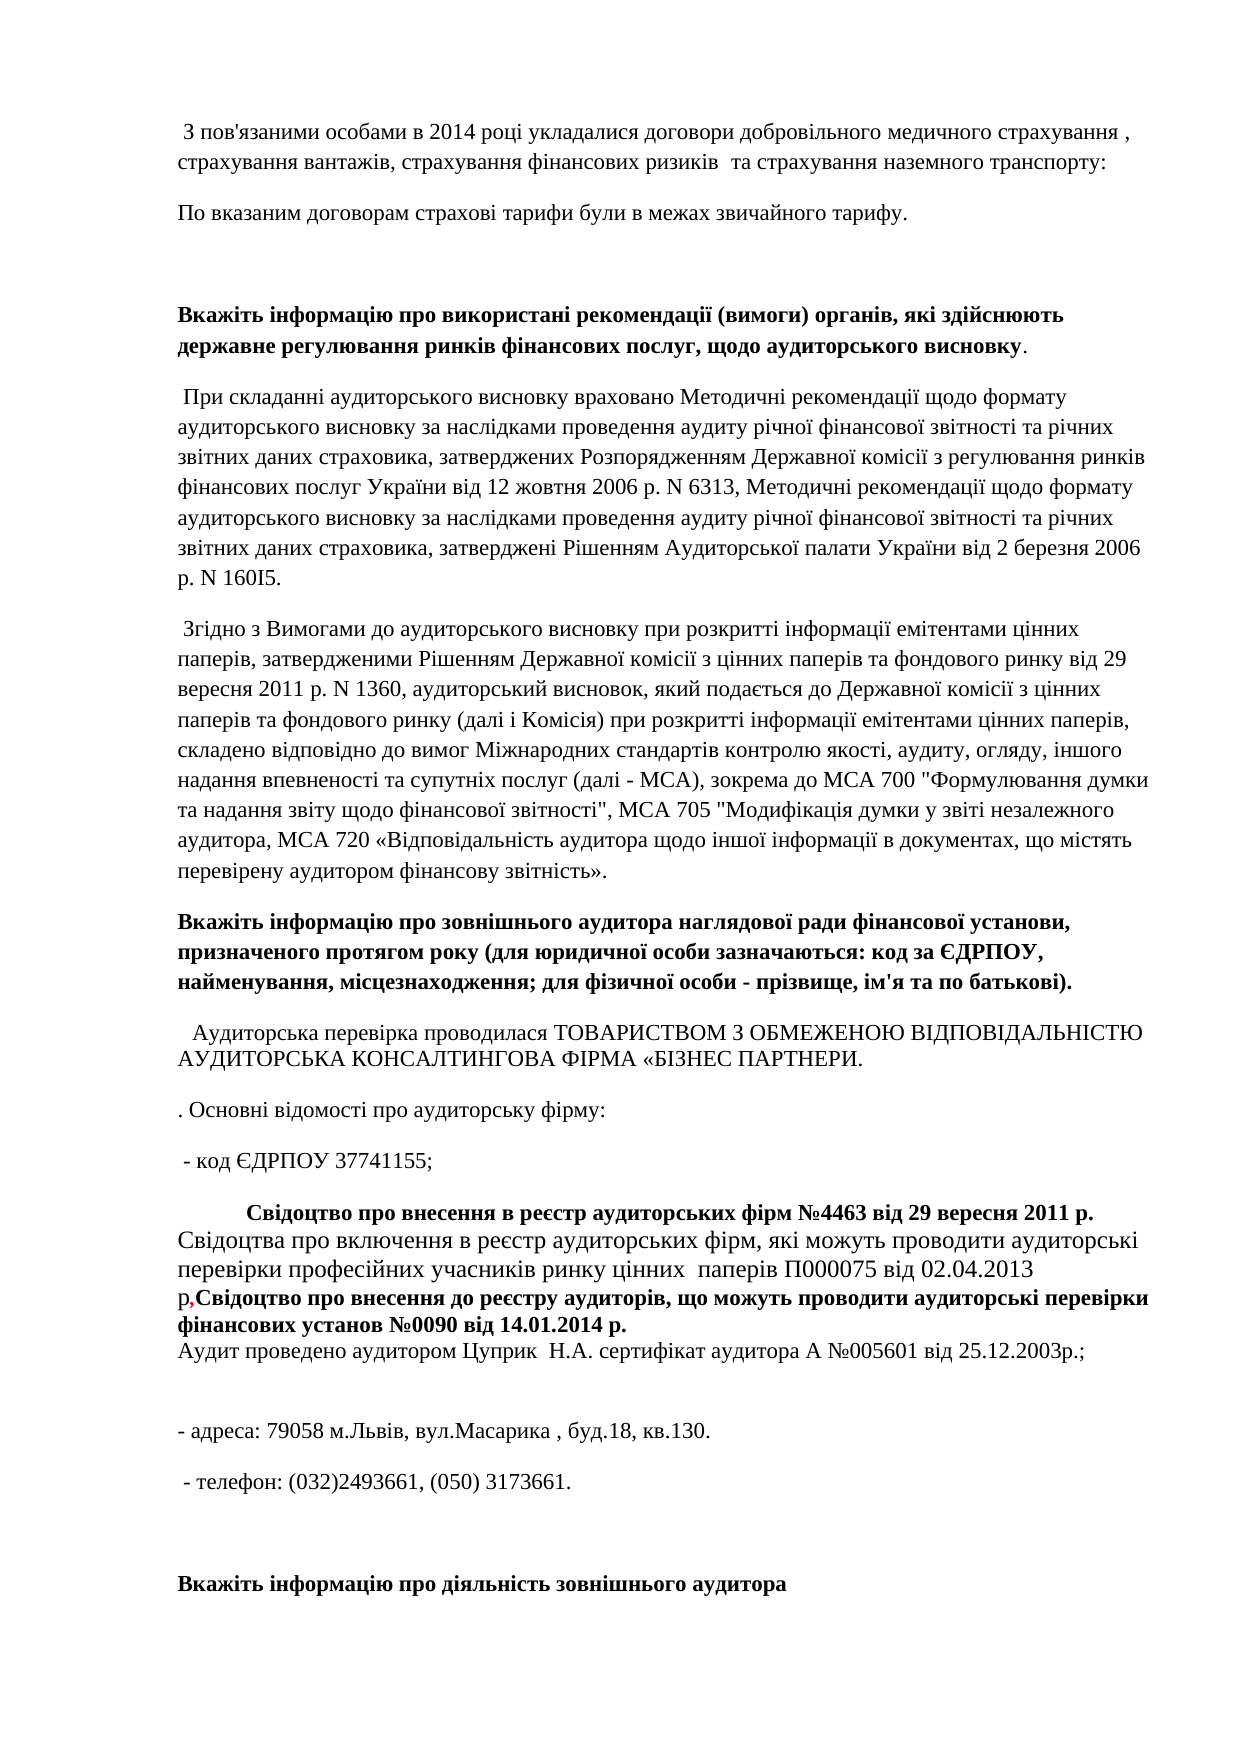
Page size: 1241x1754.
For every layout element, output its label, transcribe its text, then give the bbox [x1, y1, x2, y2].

text Аудиторська консалтингова фірма «БІЗНЕС ПАРТНЕРИ. [177, 1046, 1152, 1072]
title Свідоцтва про включення в реєстр аудиторських фірм, які можуть проводити аудиторські перевірки професійних учасників ринку цінних паперів П000075 від 02.04.2013 р,Свідоцтво про внесення до реєстру аудиторів, що можуть проводити аудиторські перевірки фінансових установ №0090 від 14.01.2014 р. [177, 1225, 1152, 1338]
text Аудит проведено аудитором Цуприк Н.А. сертифікат аудитора А №005601 від 25.12.2003р.; [177, 1338, 1152, 1364]
text Вкажіть інформацію про використані рекомендації (вимоги) органів, які здійснюють державне регулювання ринків фінансових послуг, щодо аудиторського висновку. [177, 301, 1152, 358]
text - телефон: (032)2493661, (050) 3173661. [177, 1468, 1152, 1494]
text При складаннi аудиторського висновку враховано Методичнi рекомендацiї щодо формату аудиторського висновку за наслiдками проведення аудиту рiчної фiнансової звiтностi та рiчних звiтних даних страховика, затверджених Розпорядженням Державної комiсiї з регулювання ринкiв фiнансових послуг України вiд 12 жовтня 2006 р. N 6313, Методичнi рекомендацiї щодо формату аудиторського висновку за наслiдками проведення аудиту рiчної фiнансової звiтностi та рiчних звiтних даних страховика, затвердженi Рiшенням Аудиторської палати України вiд 2 березня 2006 р. N 160I5. [177, 383, 1152, 590]
text Вкажіть інформацію про зовнішнього аудитора наглядової ради фінансової установи, призначеного протягом року (для юридичної особи зазначаються: код за ЄДРПОУ, найменування, місцезнаходження; для фізичної особи - прізвище, ім'я та по батькові). [177, 908, 1152, 994]
text - адреса: 79058 м.Львів, вул.Масарика , буд.18, кв.130. [177, 1417, 1152, 1443]
text По вказаним договорам страховi тарифи були в межах звичайного тарифу. [177, 199, 1152, 226]
text - код ЄДРПОУ 37741155; [177, 1148, 1152, 1174]
title Аудиторська перевiрка проводилася ТовариствоМ з обмеженою відповідальністю [177, 1019, 1152, 1046]
text . Основнi вiдомостi про аудиторську фiрму: [177, 1097, 1152, 1123]
text З пов'язаними особами в 2014 роцi укладалися договори добровiльного медичного страхування , страхування вантажів, страхування фінансових ризиків та страхування наземного транспорту: [177, 118, 1152, 175]
text Вкажіть інформацію про діяльність зовнішнього аудитора [177, 1570, 1152, 1596]
text Згiдно з Вимогами до аудиторського висновку при розкриттi iнформацiї емiтентами цiнних паперiв, затвердженими Рiшенням Державної комiсiї з цiнних паперiв та фондового ринку вiд 29 вересня 2011 р. N 1360, аудиторський висновок, який подається до Державної комiсiї з цiнних паперiв та фондового ринку (далi i Комiсiя) при розкриттi iнформацiї емiтентами цiнних паперiв, складено вiдповiдно до вимог Мiжнародних стандартiв контролю якостi, аудиту, огляду, iншого надання впевненостi та супутнiх послуг (далi - МСА), зокрема до МСА 700 "Формулювання думки та надання звiту щодо фiнансової звiтностi", МСА 705 "Модифiкацiя думки у звiтi незалежного аудитора, МСА 720 «Відповідальність аудитора щодо іншої інформації в документах, що містять перевірену аудитором фінансову звітність». [177, 615, 1152, 883]
title Свідоцтво про внесення в реєстр аудиторських фірм №4463 від 29 вересня 2011 р. [177, 1199, 1152, 1225]
